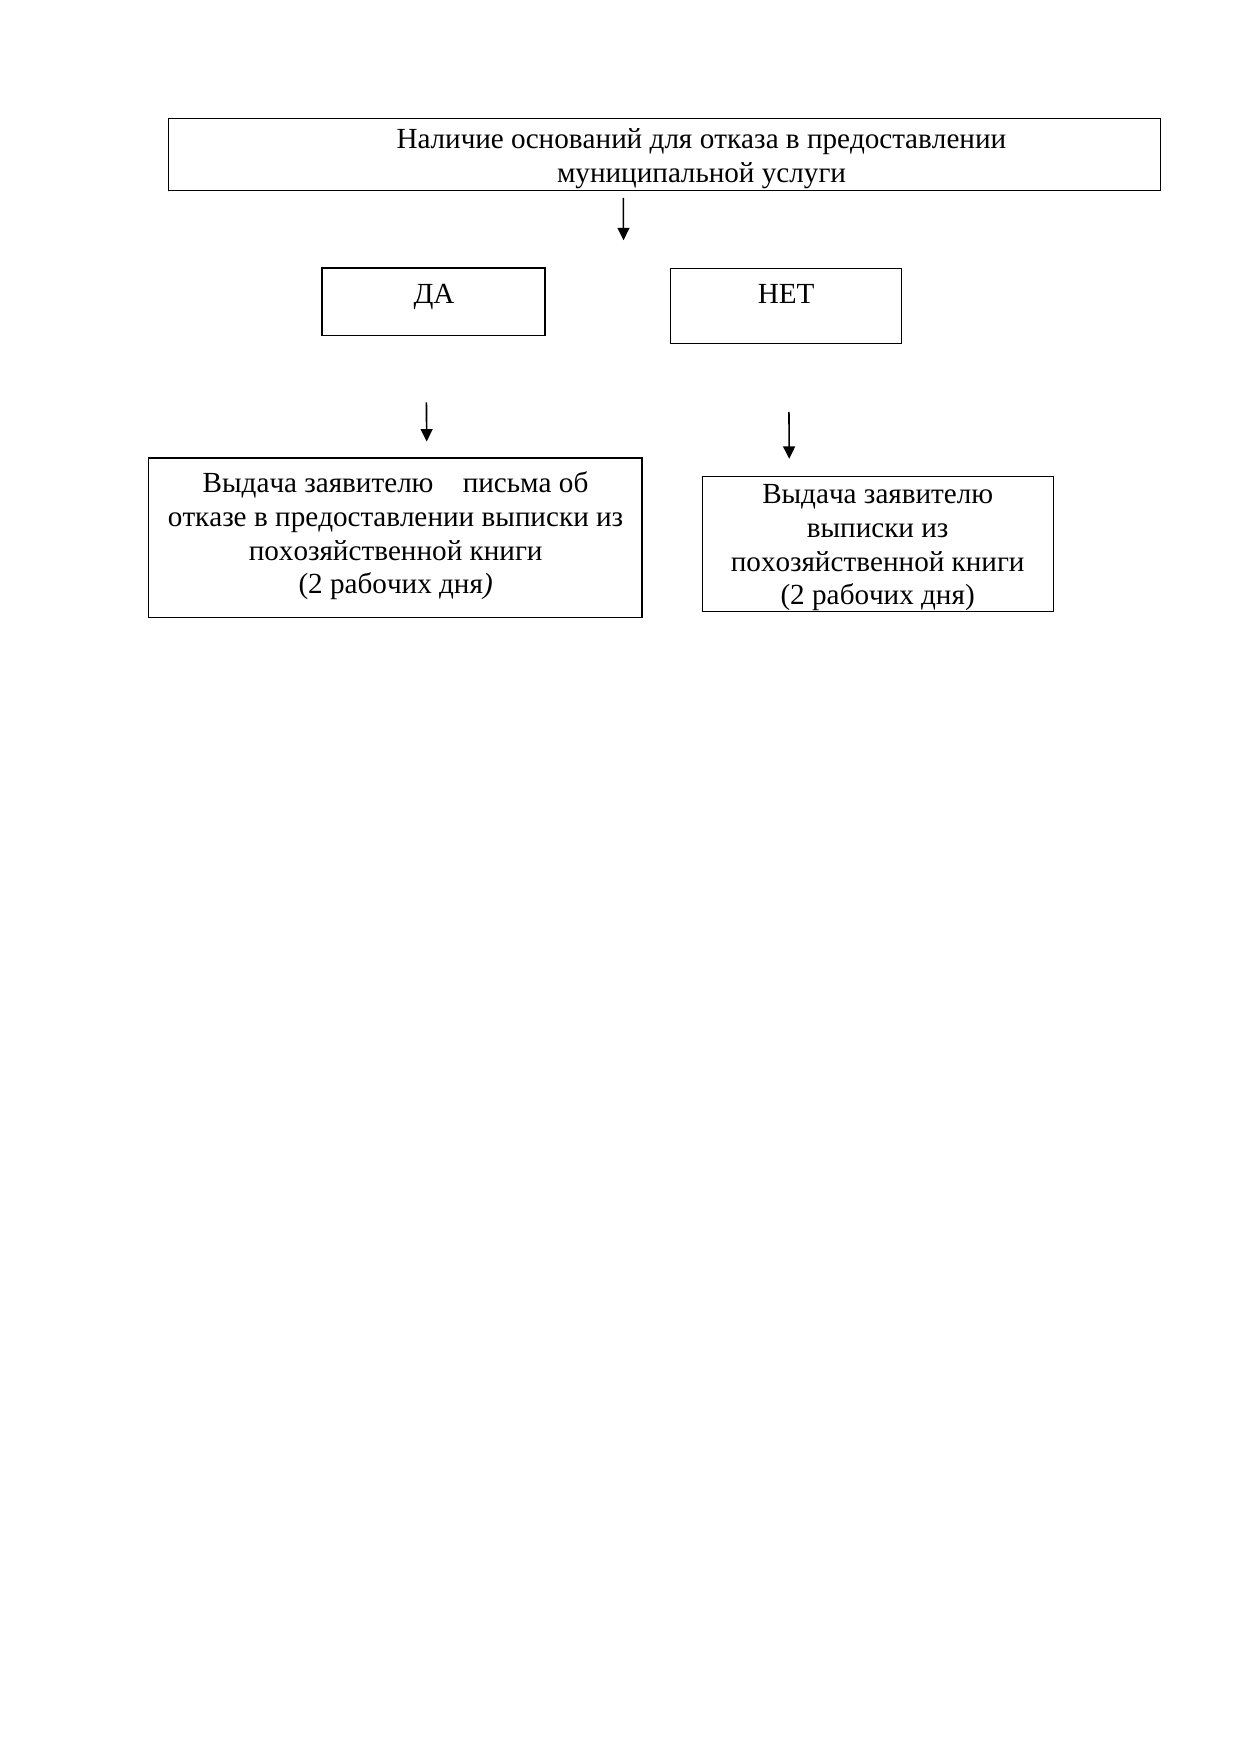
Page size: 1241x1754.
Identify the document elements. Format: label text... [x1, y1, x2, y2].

text муниципальной услуги [169, 152, 1160, 190]
text Наличие оснований для отказа в предоставлении [169, 119, 1160, 152]
table_header Выдача заявителю выписки из похозяйственной книги (2 рабочих дня) [703, 477, 1053, 611]
